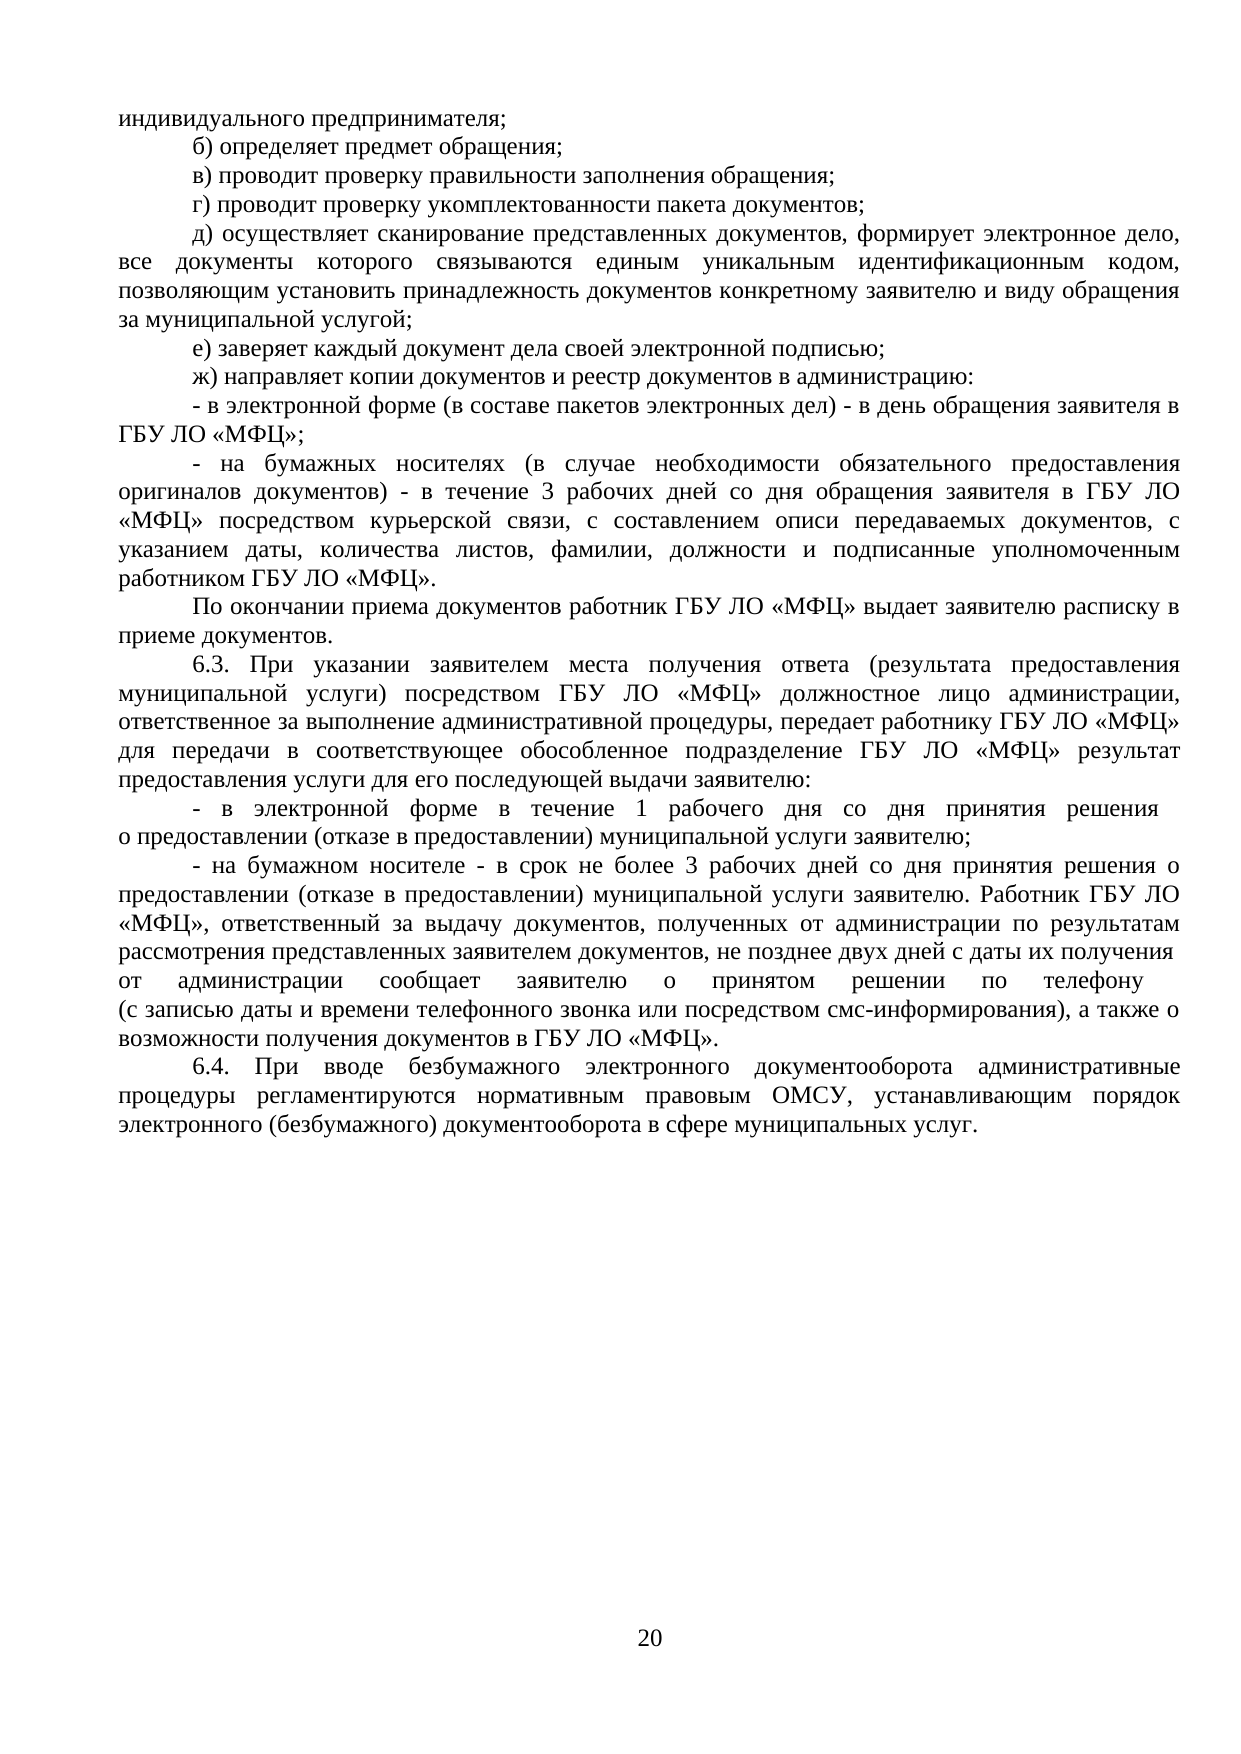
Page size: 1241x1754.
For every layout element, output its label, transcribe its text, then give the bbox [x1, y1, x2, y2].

text - на бумажных носителях (в случае необходимости обязательного предоставления оригиналов документов) - в течение 3 рабочих дней со дня обращения заявителя в ГБУ ЛО «МФЦ» посредством курьерской связи, с составлением описи передаваемых документов, с указанием даты, количества листов, фамилии, должности и подписанные уполномоченным работником ГБУ ЛО «МФЦ». [118, 448, 1181, 591]
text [118, 103, 1181, 131]
text - в электронной форме в течение 1 рабочего дня со дня принятия решения о предоставлении (отказе в предоставлении) муниципальной услуги заявителю; [118, 793, 1181, 850]
text 6.4. При вводе безбумажного электронного документооборота административные процедуры регламентируются нормативным правовым ОМСУ, устанавливающим порядок электронного (безбумажного) документооборота в сфере муниципальных услуг. [118, 1051, 1181, 1138]
text е) заверяет каждый документ дела своей электронной подписью; [118, 333, 1181, 361]
text - в электронной форме (в составе пакетов электронных дел) - в день обращения заявителя в ГБУ ЛО «МФЦ»; [118, 390, 1181, 448]
text 6.3. При указании заявителем места получения ответа (результата предоставления муниципальной услуги) посредством ГБУ ЛО «МФЦ» должностное лицо администрации, ответственное за выполнение административной процедуры, передает работнику ГБУ ЛО «МФЦ» для передачи в соответствующее обособленное подразделение ГБУ ЛО «МФЦ» результат предоставления услуги для его последующей выдачи заявителю: [118, 649, 1181, 793]
text - на бумажном носителе - в срок не более 3 рабочих дней со дня принятия решения о предоставлении (отказе в предоставлении) муниципальной услуги заявителю. Работник ГБУ ЛО «МФЦ», ответственный за выдачу документов, полученных от администрации по результатам рассмотрения представленных заявителем документов, не позднее двух дней с даты их получения от администрации сообщает заявителю о принятом решении по телефону (с записью даты и времени телефонного звонка или посредством смс-информирования), а также о возможности получения документов в ГБУ ЛО «МФЦ». [118, 850, 1181, 1051]
text ж) направляет копии документов и реестр документов в администрацию: [118, 361, 1181, 390]
text б) определяет предмет обращения; [118, 131, 1181, 160]
text По окончании приема документов работник ГБУ ЛО «МФЦ» выдает заявителю расписку в приеме документов. [118, 591, 1181, 649]
text д) осуществляет сканирование представленных документов, формирует электронное дело, все документы которого связываются единым уникальным идентификационным кодом, позволяющим установить принадлежность документов конкретному заявителю и виду обращения за муниципальной услугой; [118, 218, 1181, 333]
text в) проводит проверку правильности заполнения обращения; [118, 160, 1181, 189]
text г) проводит проверку укомплектованности пакета документов; [118, 189, 1181, 218]
